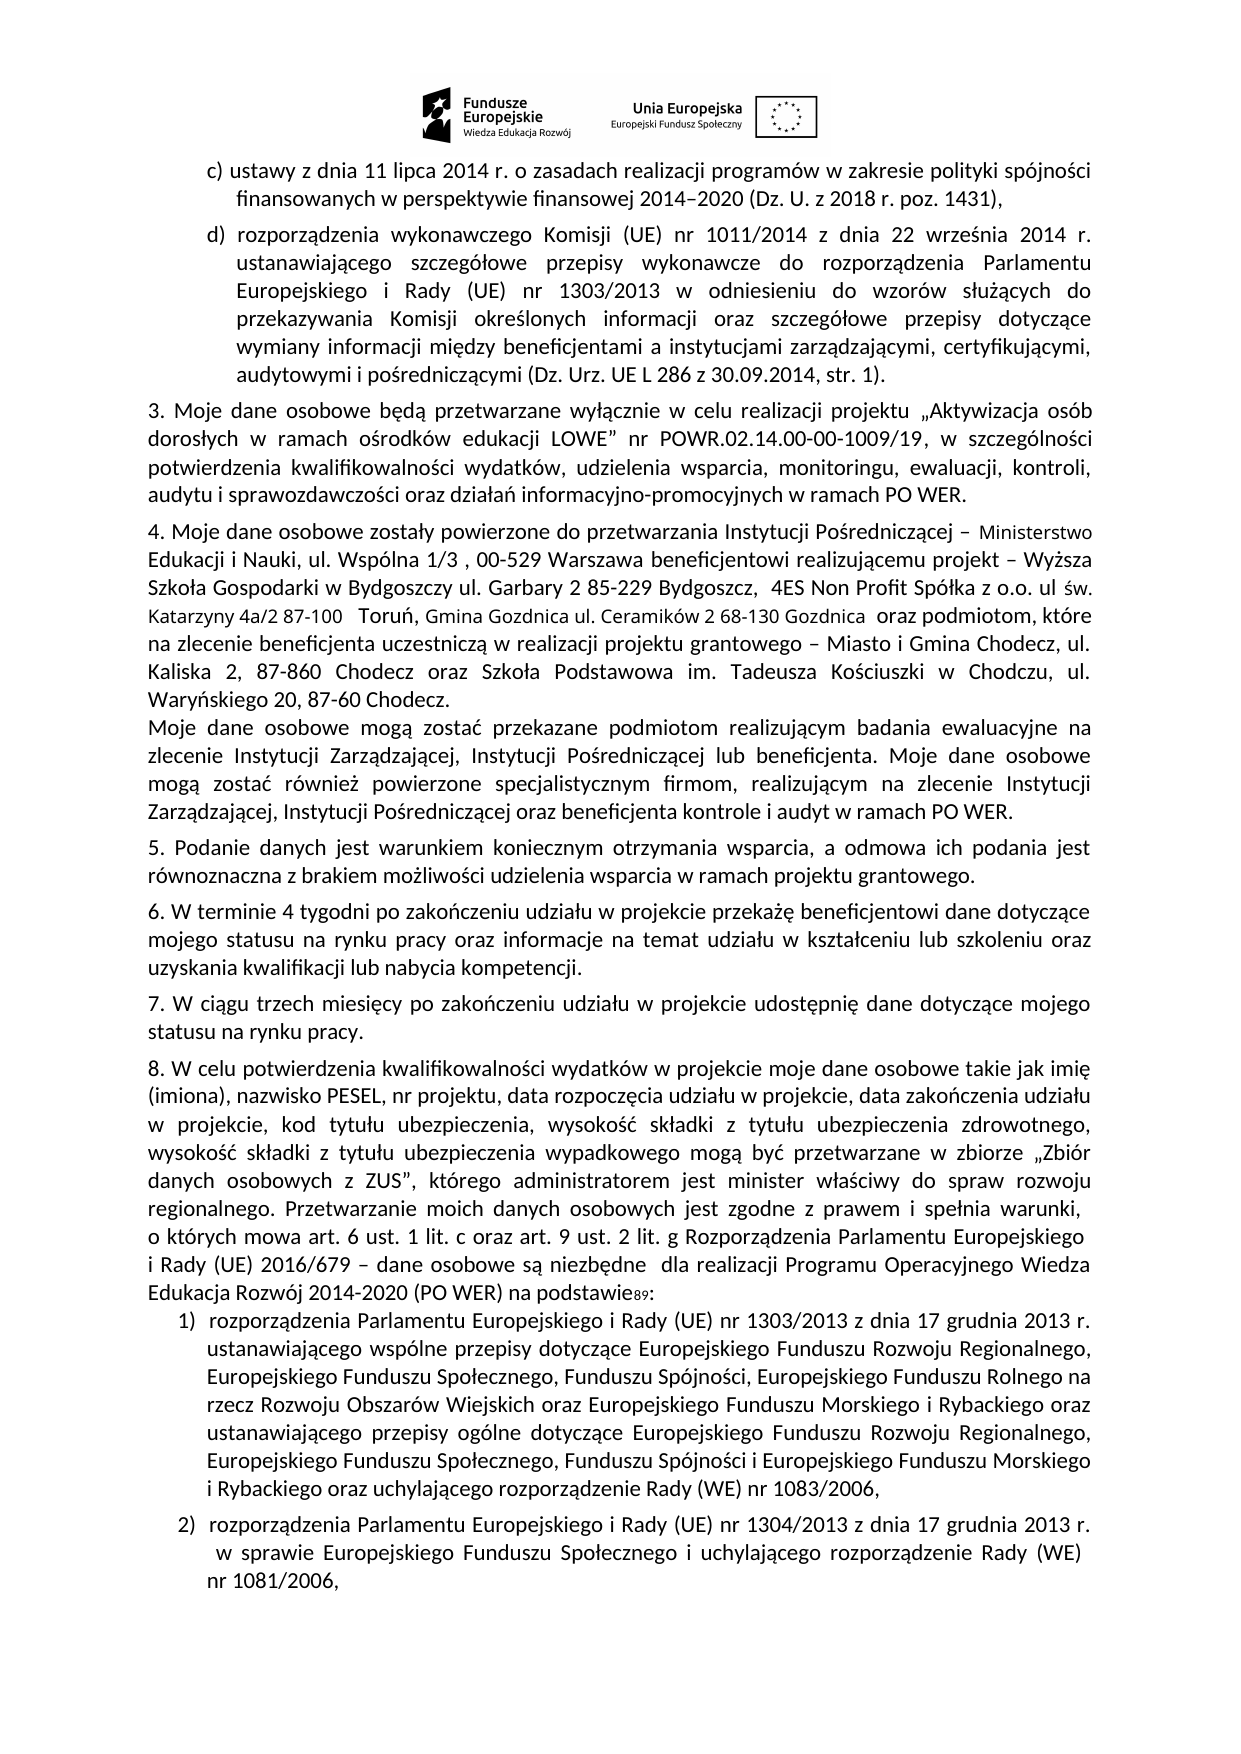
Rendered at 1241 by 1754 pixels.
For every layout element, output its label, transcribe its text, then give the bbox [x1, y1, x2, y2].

text 2) rozporządzenia Parlamentu Europejskiego i Rady (UE) nr 1304/2013 z dnia 17 grudnia 2013 r. w sprawie Europejskiego Funduszu Społecznego i uchylającego rozporządzenie Rady (WE) nr 1081/2006, [177, 1510, 1093, 1594]
text Moje dane osobowe mogą zostać przekazane podmiotom realizującym badania ewaluacyjne na zlecenie Instytucji Zarządzającej, Instytucji Pośredniczącej lub beneficjenta. Moje dane osobowe mogą zostać również powierzone specjalistycznym firmom, realizującym na zlecenie Instytucji Zarządzającej, Instytucji Pośredniczącej oraz beneficjenta kontrole i audyt w ramach PO WER. [148, 713, 1093, 825]
text d) rozporządzenia wykonawczego Komisji (UE) nr 1011/2014 z dnia 22 września 2014 r. ustanawiającego szczegółowe przepisy wykonawcze do rozporządzenia Parlamentu Europejskiego i Rady (UE) nr 1303/2013 w odniesieniu do wzorów służących do przekazywania Komisji określonych informacji oraz szczegółowe przepisy dotyczące wymiany informacji między beneficjentami a instytucjami zarządzającymi, certyfikującymi, audytowymi i pośredniczącymi (Dz. Urz. UE L 286 z 30.09.2014, str. 1). [207, 220, 1093, 388]
text 1) rozporządzenia Parlamentu Europejskiego i Rady (UE) nr 1303/2013 z dnia 17 grudnia 2013 r. ustanawiającego wspólne przepisy dotyczące Europejskiego Funduszu Rozwoju Regionalnego, Europejskiego Funduszu Społecznego, Funduszu Spójności, Europejskiego Funduszu Rolnego na rzecz Rozwoju Obszarów Wiejskich oraz Europejskiego Funduszu Morskiego i Rybackiego oraz ustanawiającego przepisy ogólne dotyczące Europejskiego Funduszu Rozwoju Regionalnego, Europejskiego Funduszu Społecznego, Funduszu Spójności i Europejskiego Funduszu Morskiego i Rybackiego oraz uchylającego rozporządzenie Rady (WE) nr 1083/2006, [177, 1306, 1093, 1502]
text 3. Moje dane osobowe będą przetwarzane wyłącznie w celu realizacji projektu „Aktywizacja osób dorosłych w ramach ośrodków edukacji LOWE” nr POWR.02.14.00-00-1009/19, w szczególności potwierdzenia kwalifikowalności wydatków, udzielenia wsparcia, monitoringu, ewaluacji, kontroli, audytu i sprawozdawczości oraz działań informacyjno-promocyjnych w ramach PO WER. [148, 397, 1093, 509]
picture [409, 73, 831, 157]
text 7. W ciągu trzech miesięcy po zakończeniu udziału w projekcie udostępnię dane dotyczące mojego statusu na rynku pracy. [148, 989, 1093, 1046]
text 8. W celu potwierdzenia kwalifikowalności wydatków w projekcie moje dane osobowe takie jak imię (imiona), nazwisko PESEL, nr projektu, data rozpoczęcia udziału w projekcie, data zakończenia udziału w projekcie, kod tytułu ubezpieczenia, wysokość składki z tytułu ubezpieczenia zdrowotnego, wysokość składki z tytułu ubezpieczenia wypadkowego mogą być przetwarzane w zbiorze „Zbiór danych osobowych z ZUS”, którego administratorem jest minister właściwy do spraw rozwoju regionalnego. Przetwarzanie moich danych osobowych jest zgodne z prawem i spełnia warunki, o których mowa art. 6 ust. 1 lit. c oraz art. 9 ust. 2 lit. g Rozporządzenia Parlamentu Europejskiego i Rady (UE) 2016/679 – dane osobowe są niezbędne dla realizacji Programu Operacyjnego Wiedza Edukacja Rozwój 2014-2020 (PO WER) na podstawie89: [148, 1054, 1093, 1306]
text 5. Podanie danych jest warunkiem koniecznym otrzymania wsparcia, a odmowa ich podania jest równoznaczna z brakiem możliwości udzielenia wsparcia w ramach projektu grantowego. [148, 833, 1093, 889]
text 4. Moje dane osobowe zostały powierzone do przetwarzania Instytucji Pośredniczącej – Ministerstwo Edukacji i Nauki, ul. Wspólna 1/3 , 00-529 Warszawa beneficjentowi realizującemu projekt – Wyższa Szkoła Gospodarki w Bydgoszczy ul. Garbary 2 85-229 Bydgoszcz, 4ES Non Profit Spółka z o.o. ul św. Katarzyny 4a/2 87-100 Toruń, Gmina Gozdnica ul. Ceramików 2 68-130 Gozdnica oraz podmiotom, które na zlecenie beneficjenta uczestniczą w realizacji projektu grantowego – Miasto i Gmina Chodecz, ul. Kaliska 2, 87-860 Chodecz oraz Szkoła Podstawowa im. Tadeusza Kościuszki w Chodczu, ul. Waryńskiego 20, 87-60 Chodecz. [148, 517, 1093, 713]
text c) ustawy z dnia 11 lipca 2014 r. o zasadach realizacji programów w zakresie polityki spójności finansowanych w perspektywie finansowej 2014–2020 (Dz. U. z 2018 r. poz. 1431), [207, 156, 1093, 212]
text 6. W terminie 4 tygodni po zakończeniu udziału w projekcie przekażę beneficjentowi dane dotyczące mojego statusu na rynku pracy oraz informacje na temat udziału w kształceniu lub szkoleniu oraz uzyskania kwalifikacji lub nabycia kompetencji. [148, 897, 1093, 981]
